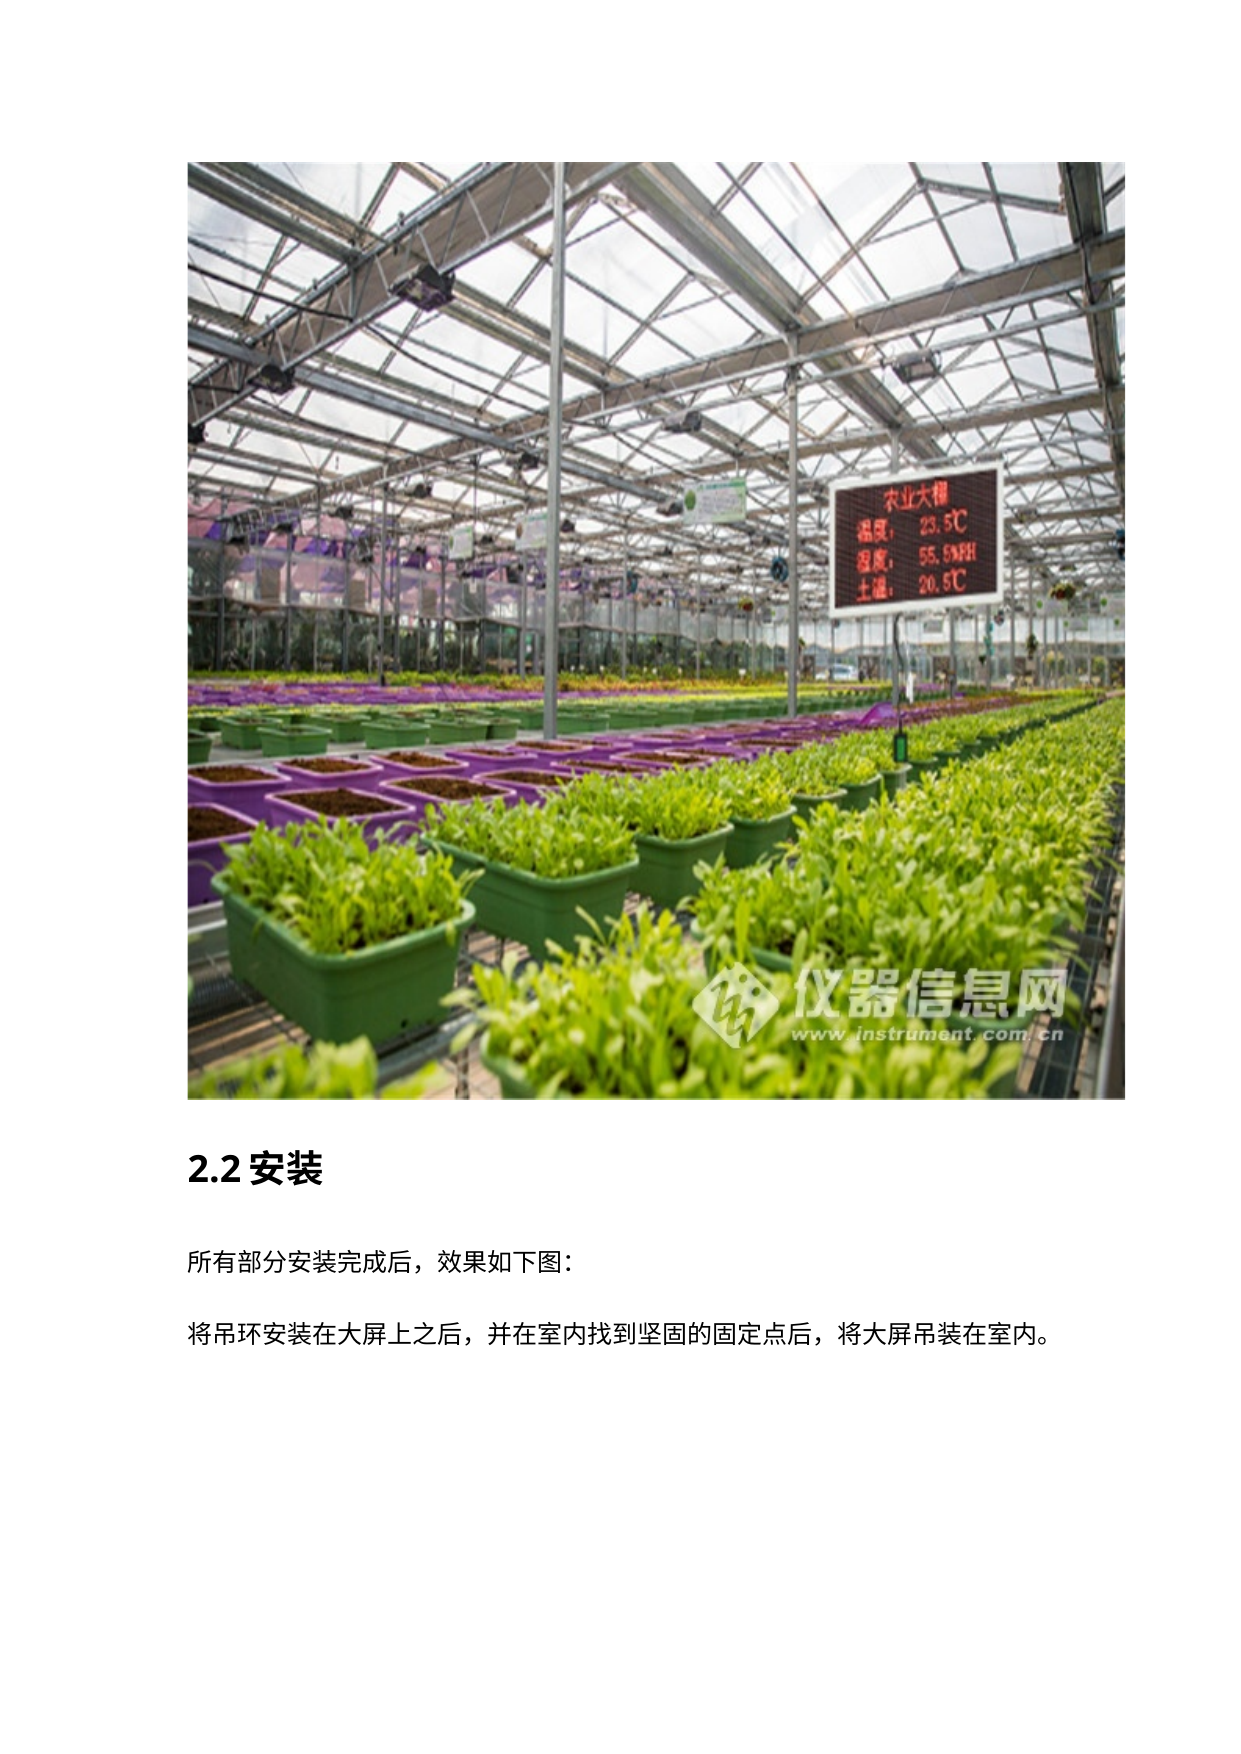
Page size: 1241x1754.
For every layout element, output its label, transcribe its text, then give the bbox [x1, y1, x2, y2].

text 2.2安装 [187, 1134, 1053, 1199]
picture [187, 162, 1126, 1100]
text 将吊环安装在大屏上之后，并在室内找到坚固的固定点后，将大屏吊装在室内。 [187, 1301, 1053, 1366]
text 所有部分安装完成后，效果如下图： [187, 1228, 1053, 1293]
